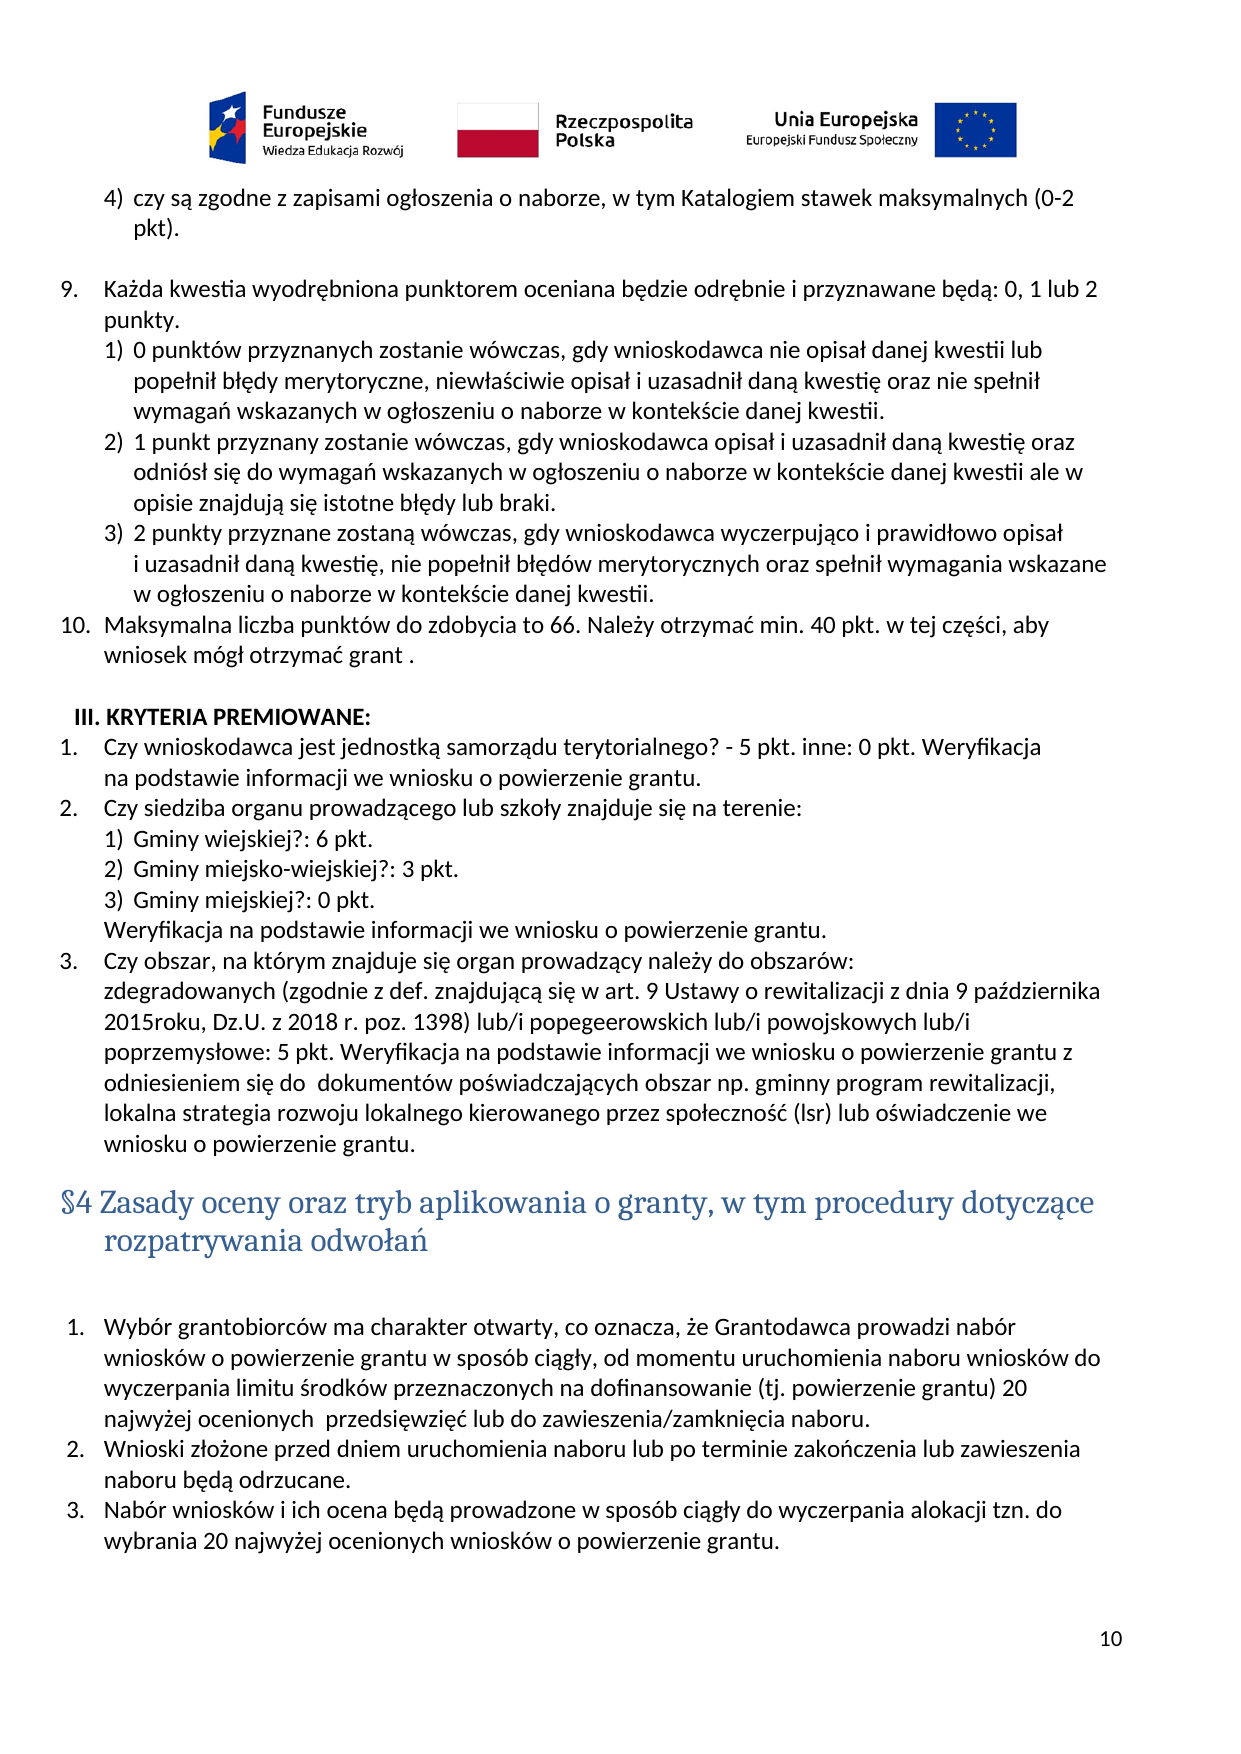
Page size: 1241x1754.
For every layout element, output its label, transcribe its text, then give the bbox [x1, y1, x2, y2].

list zdegradowanych (zgodnie z def. znajdującą się w art. 9 Ustawy o rewitalizacji z dnia 9 października 2015roku, Dz.U. z 2018 r. poz. 1398) lub/i popegeerowskich lub/i powojskowych lub/i poprzemysłowe: 5 pkt. Weryfikacja na podstawie informacji we wniosku o powierzenie grantu z odniesieniem się do dokumentów poświadczających obszar np. gminny program rewitalizacji, lokalna strategia rozwoju lokalnego kierowanego przez społeczność (lsr) lub oświadczenie we wniosku o powierzenie grantu. [103, 975, 1122, 1158]
list Maksymalna liczba punktów do zdobycia to 66. Należy otrzymać min. 40 pkt. w tej części, aby wniosek mógł otrzymać grant . [60, 609, 1122, 670]
list czy są zgodne z zapisami ogłoszenia o naborze, w tym Katalogiem stawek maksymalnych (0-2 pkt). [103, 182, 1122, 243]
list Gminy miejsko-wiejskiej?: 3 pkt. [103, 853, 1122, 884]
list Nabór wniosków i ich ocena będą prowadzone w sposób ciągły do wyczerpania alokacji tzn. do wybrania 20 najwyżej ocenionych wniosków o powierzenie grantu. [66, 1495, 1122, 1556]
picture [191, 73, 1034, 182]
list Czy obszar, na którym znajduje się organ prowadzący należy do obszarów: [59, 945, 1122, 975]
list Wnioski złożone przed dniem uruchomienia naboru lub po terminie zakończenia lub zawieszenia naboru będą odrzucane. [66, 1434, 1122, 1495]
list Czy wnioskodawca jest jednostką samorządu terytorialnego? - 5 pkt. inne: 0 pkt. Weryfikacja na podstawie informacji we wniosku o powierzenie grantu. [59, 731, 1122, 792]
list Gminy miejskiej?: 0 pkt. [103, 884, 1122, 914]
list Gminy wiejskiej?: 6 pkt. [103, 823, 1122, 853]
list 0 punktów przyznanych zostanie wówczas, gdy wnioskodawca nie opisał danej kwestii lub popełnił błędy merytoryczne, niewłaściwie opisał i uzasadnił daną kwestię oraz nie spełnił wymagań wskazanych w ogłoszeniu o naborze w kontekście danej kwestii. [103, 334, 1122, 426]
text Weryfikacja na podstawie informacji we wniosku o powierzenie grantu. [103, 914, 1122, 945]
list 2 punkty przyznane zostaną wówczas, gdy wnioskodawca wyczerpująco i prawidłowo opisał i uzasadnił daną kwestię, nie popełnił błędów merytorycznych oraz spełnił wymagania wskazane w ogłoszeniu o naborze w kontekście danej kwestii. [103, 518, 1122, 609]
subtitle §4 Zasady oceny oraz tryb aplikowania o granty, w tym procedury dotyczące rozpatrywania odwołań [59, 1183, 1122, 1260]
list 1 punkt przyznany zostanie wówczas, gdy wnioskodawca opisał i uzasadnił daną kwestię oraz odniósł się do wymagań wskazanych w ogłoszeniu o naborze w kontekście danej kwestii ale w opisie znajdują się istotne błędy lub braki. [103, 426, 1122, 518]
text III. KRYTERIA PREMIOWANE: [74, 701, 1122, 731]
list Czy siedziba organu prowadzącego lub szkoły znajduje się na terenie: [59, 792, 1122, 823]
list Każda kwestia wyodrębniona punktorem oceniana będzie odrębnie i przyznawane będą: 0, 1 lub 2 punkty. [60, 273, 1122, 334]
list Wybór grantobiorców ma charakter otwarty, co oznacza, że Grantodawca prowadzi nabór wniosków o powierzenie grantu w sposób ciągły, od momentu uruchomienia naboru wniosków do wyczerpania limitu środków przeznaczonych na dofinansowanie (tj. powierzenie grantu) 20 najwyżej ocenionych przedsięwzięć lub do zawieszenia/zamknięcia naboru. [66, 1312, 1122, 1434]
